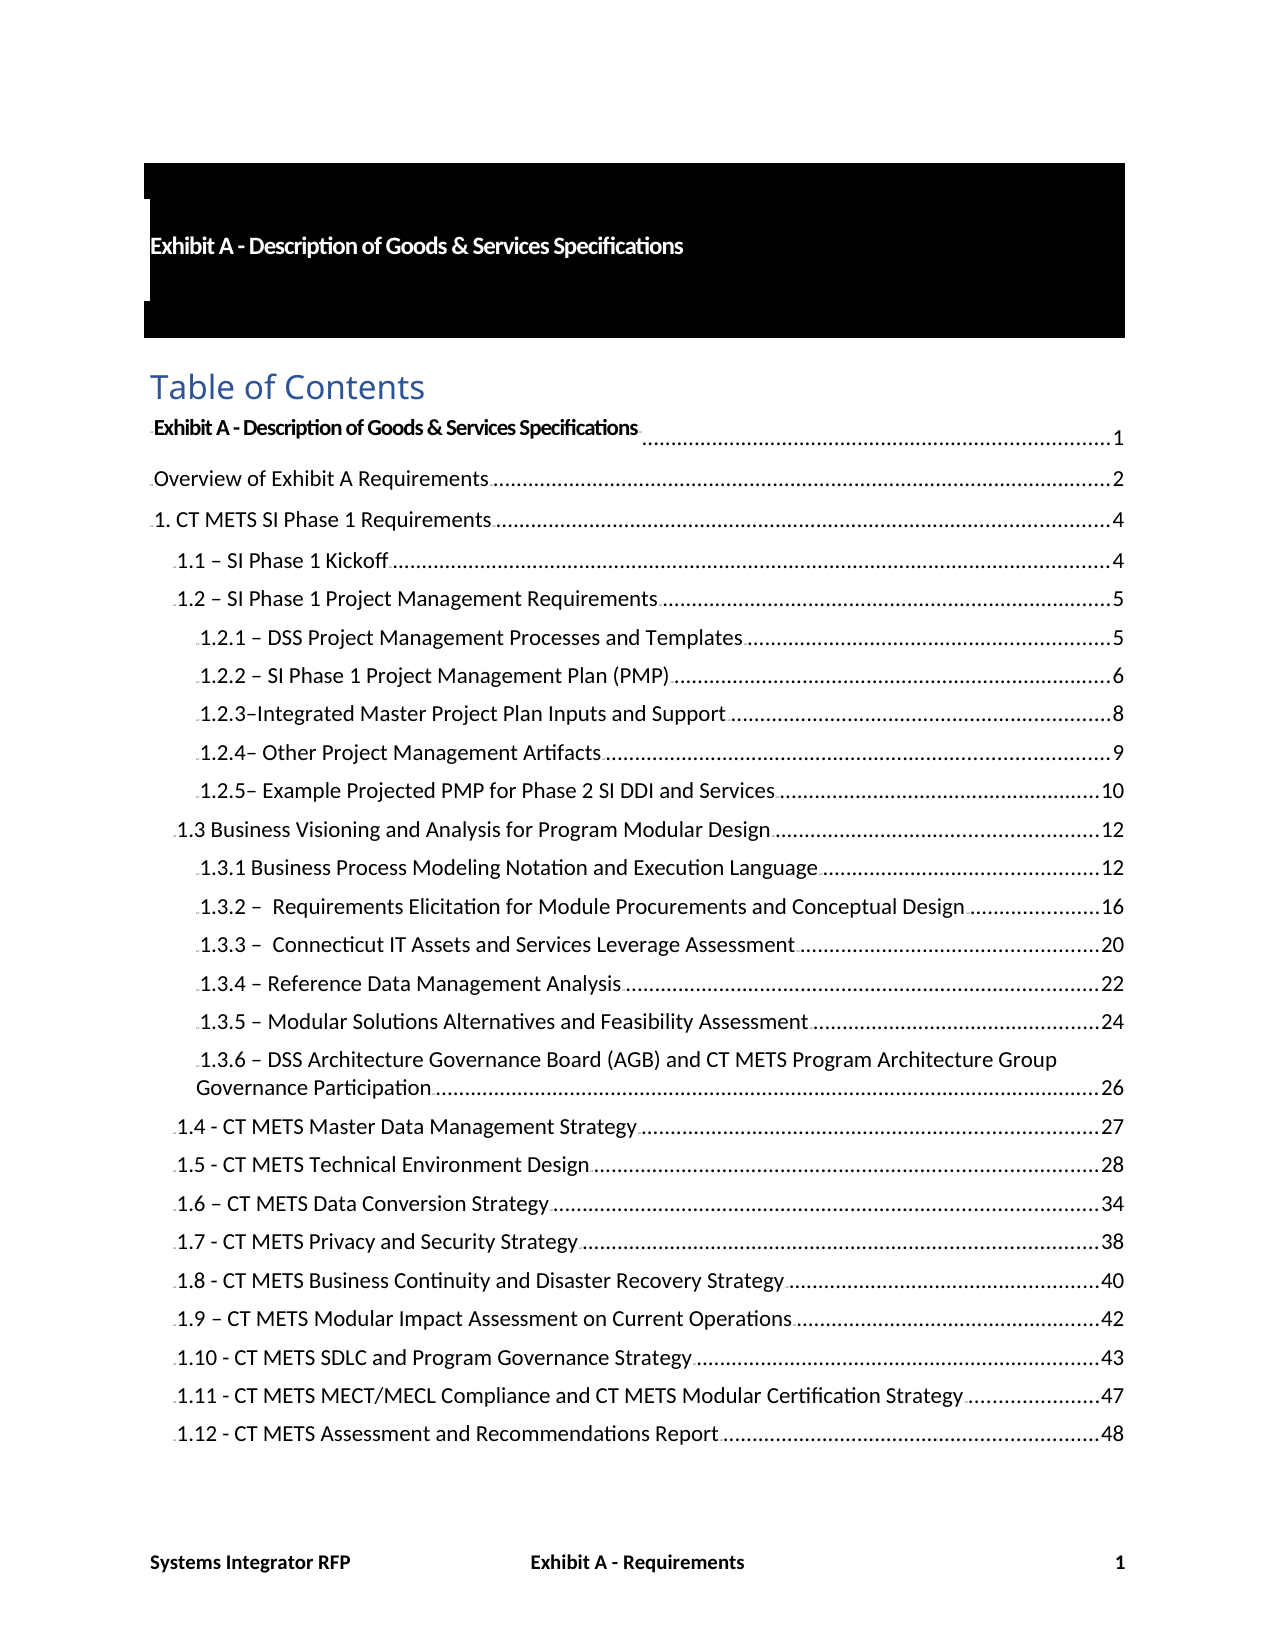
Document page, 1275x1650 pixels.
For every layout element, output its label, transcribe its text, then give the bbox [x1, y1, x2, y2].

text Exhibit A - Description of Goods & Services Specifications [150, 230, 1125, 270]
